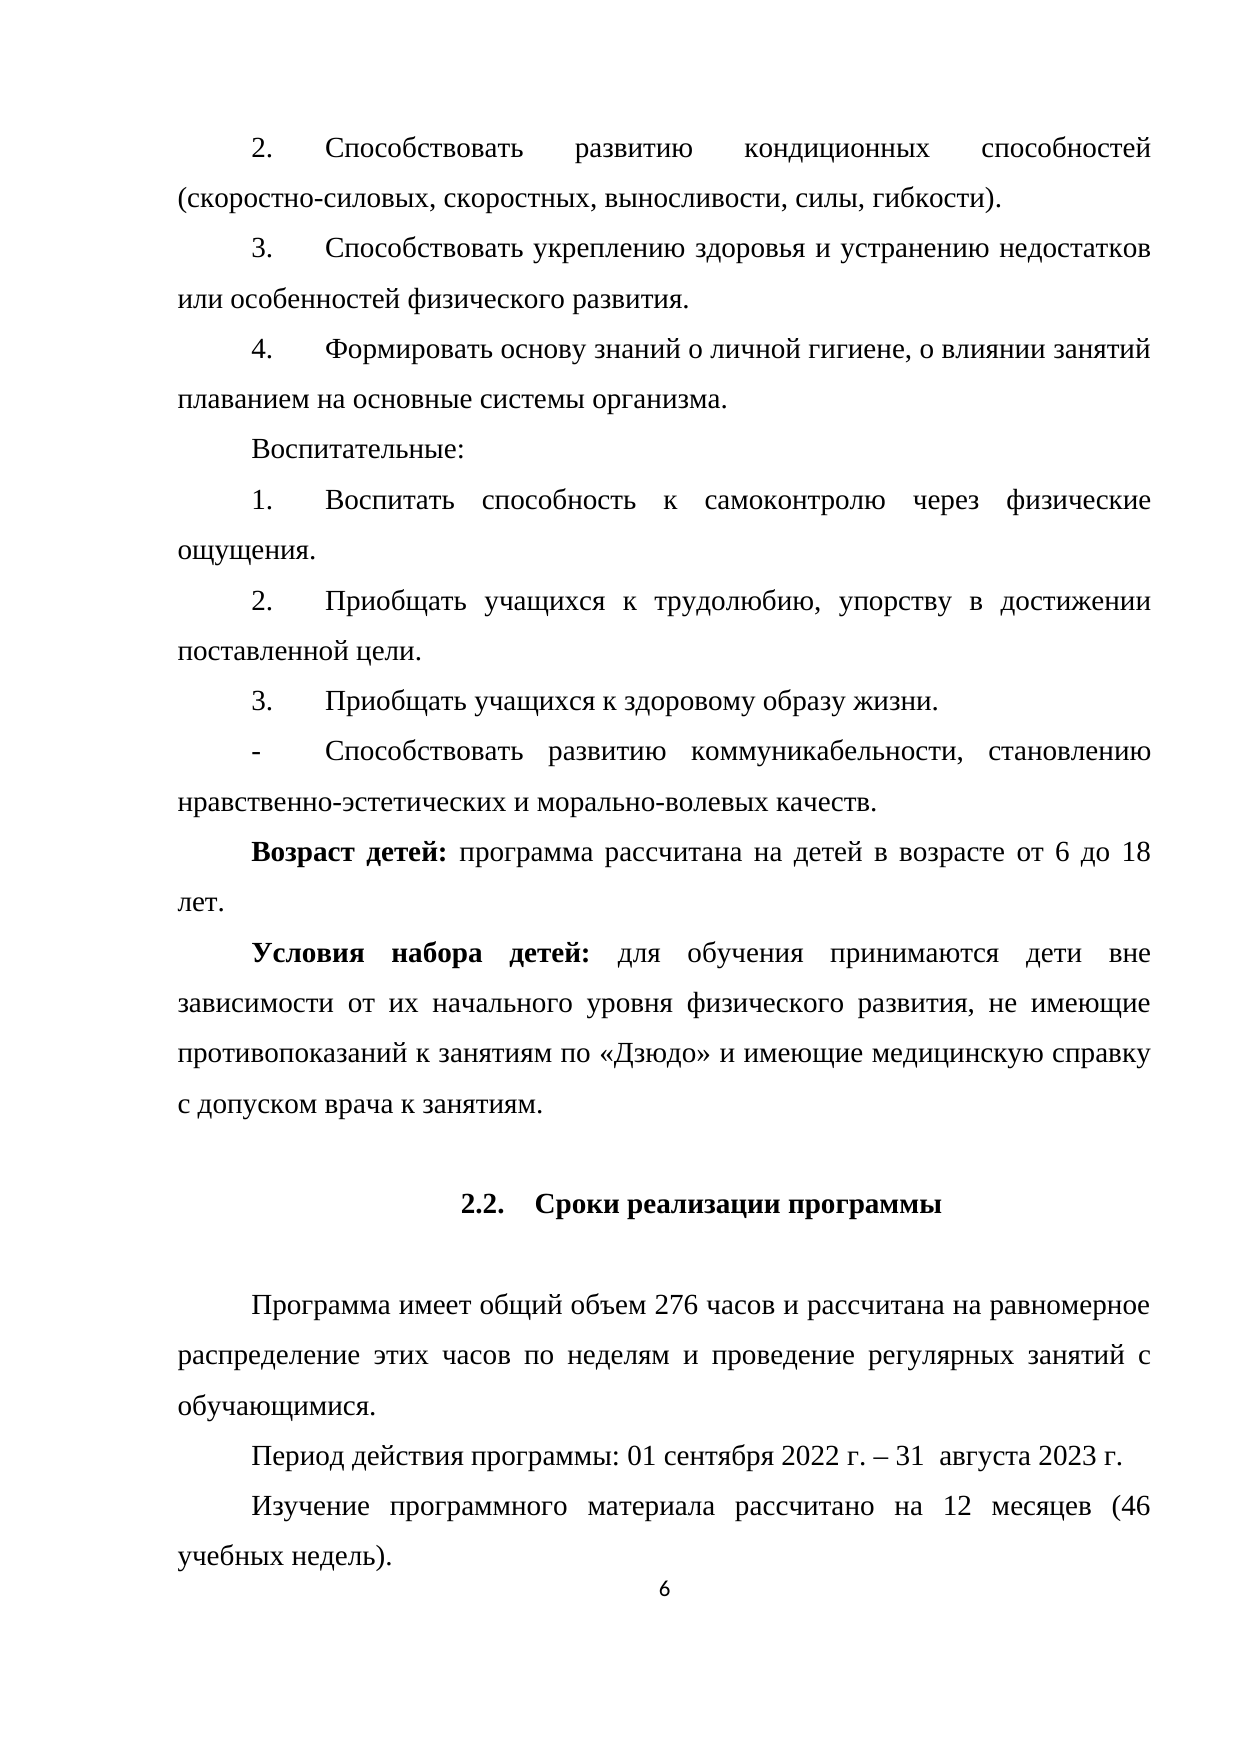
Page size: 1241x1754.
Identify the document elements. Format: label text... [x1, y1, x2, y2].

list Способствовать развитию кондиционных способностей (скоростно-силовых, скоростных, выносливости, силы, гибкости). [177, 130, 1152, 214]
list Формировать основу знаний о личной гигиене, о влиянии занятий плаванием на основные системы организма. [177, 331, 1152, 415]
text Период действия программы: 01 сентября 2022 г. – 31 августа 2023 г. [177, 1438, 1152, 1471]
list Способствовать укреплению здоровья и устранению недостатков или особенностей физического развития. [177, 230, 1152, 314]
list Способствовать развитию коммуникабельности, становлению нравственно-эстетических и морально-волевых качеств. [177, 733, 1152, 817]
list Приобщать учащихся к трудолюбию, упорству в достижении поставленной цели. [177, 583, 1152, 666]
text Воспитательные: [177, 432, 1152, 465]
list Сроки реализации программы [177, 1186, 1152, 1220]
text Условия набора детей: для обучения принимаются дети вне зависимости от их начального уровня физического развития, не имеющие противопоказаний к занятиям по «Дзюдо» и имеющие медицинскую справку с допуском врача к занятиям. [177, 935, 1152, 1119]
list Воспитать способность к самоконтролю через физические ощущения. [177, 482, 1152, 566]
text Изучение программного материала рассчитано на 12 месяцев (46 учебных недель). [177, 1488, 1152, 1572]
list Приобщать учащихся к здоровому образу жизни. [177, 683, 1152, 717]
text Возраст детей: программа рассчитана на детей в возрасте от 6 до 18 лет. [177, 834, 1152, 918]
text Программа имеет общий объем 276 часов и рассчитана на равномерное распределение этих часов по неделям и проведение регулярных занятий с обучающимися. [177, 1287, 1152, 1421]
